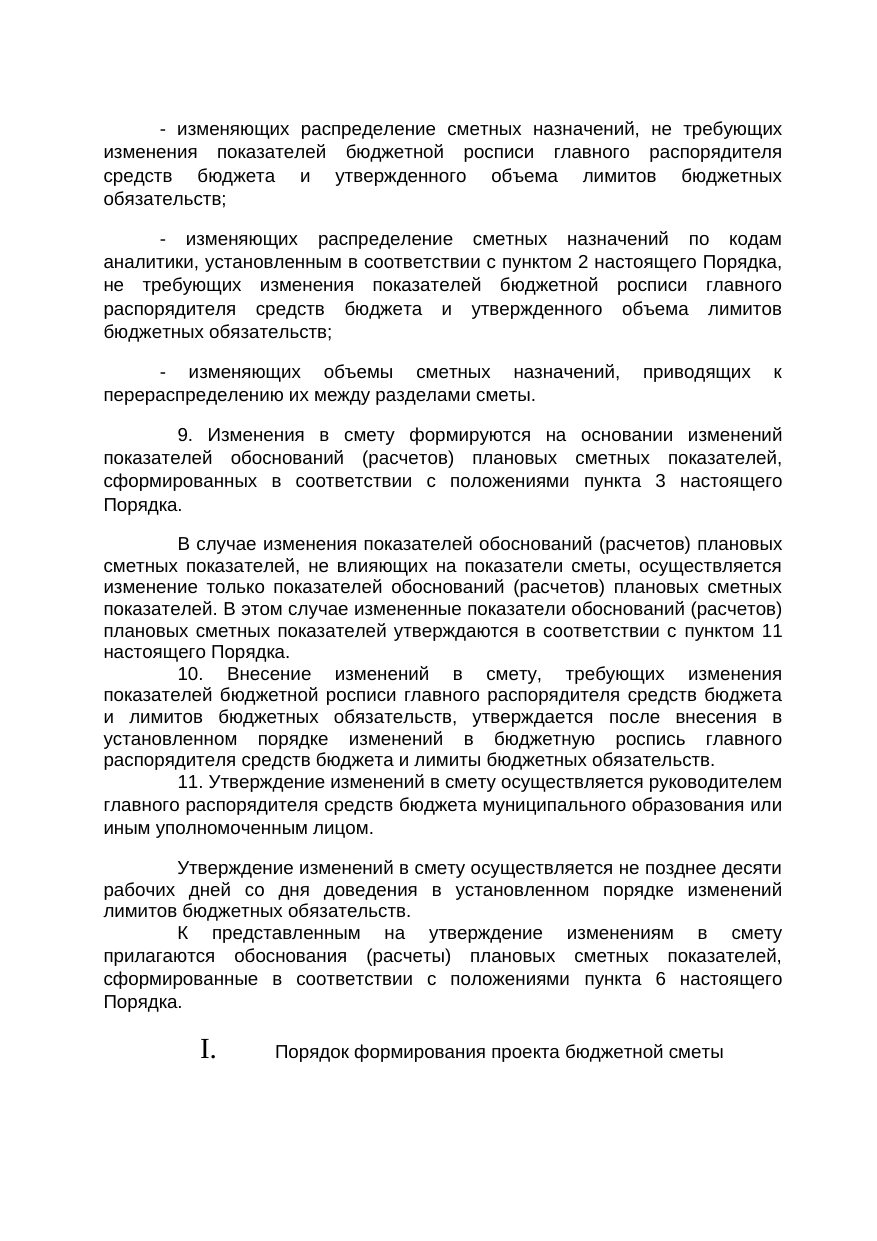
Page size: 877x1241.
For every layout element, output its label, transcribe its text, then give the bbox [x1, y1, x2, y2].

text К представленным на утверждение изменениям в смету прилагаются обоснования (расчеты) плановых сметных показателей, сформированные в соответствии с положениями пункта 6 настоящего Порядка. [103, 921, 782, 1013]
text 10. Внесение изменений в смету, требующих изменения показателей бюджетной росписи главного распорядителя средств бюджета и лимитов бюджетных обязательств, утверждается после внесения в установленном порядке изменений в бюджетную роспись главного распорядителя средств бюджета и лимиты бюджетных обязательств. [103, 663, 782, 770]
text 11. Утверждение изменений в смету осуществляется руководителем главного распорядителя средств бюджета муниципального образования или иным уполномоченным лицом. [103, 770, 782, 838]
text - изменяющих объемы сметных назначений, приводящих к перераспределению их между разделами сметы. [103, 361, 782, 405]
text - изменяющих распределение сметных назначений по кодам аналитики, установленным в соответствии с пунктом 2 настоящего Порядка, не требующих изменения показателей бюджетной росписи главного распорядителя средств бюджета и утвержденного объема лимитов бюджетных обязательств; [103, 228, 782, 342]
list Порядок формирования проекта бюджетной сметы [141, 1031, 782, 1064]
text 9. Изменения в смету формируются на основании изменений показателей обоснований (расчетов) плановых сметных показателей, сформированных в соответствии с положениями пункта 3 настоящего Порядка. [103, 424, 782, 515]
text Утверждение изменений в смету осуществляется не позднее десяти рабочих дней со дня доведения в установленном порядке изменений лимитов бюджетных обязательств. [103, 857, 782, 921]
text - изменяющих распределение сметных назначений, не требующих изменения показателей бюджетной росписи главного распорядителя средств бюджета и утвержденного объема лимитов бюджетных обязательств; [103, 118, 782, 209]
text В случае изменения показателей обоснований (расчетов) плановых сметных показателей, не влияющих на показатели сметы, осуществляется изменение только показателей обоснований (расчетов) плановых сметных показателей. В этом случае измененные показатели обоснований (расчетов) плановых сметных показателей утверждаются в соответствии с пунктом 11 настоящего Порядка. [103, 533, 782, 663]
